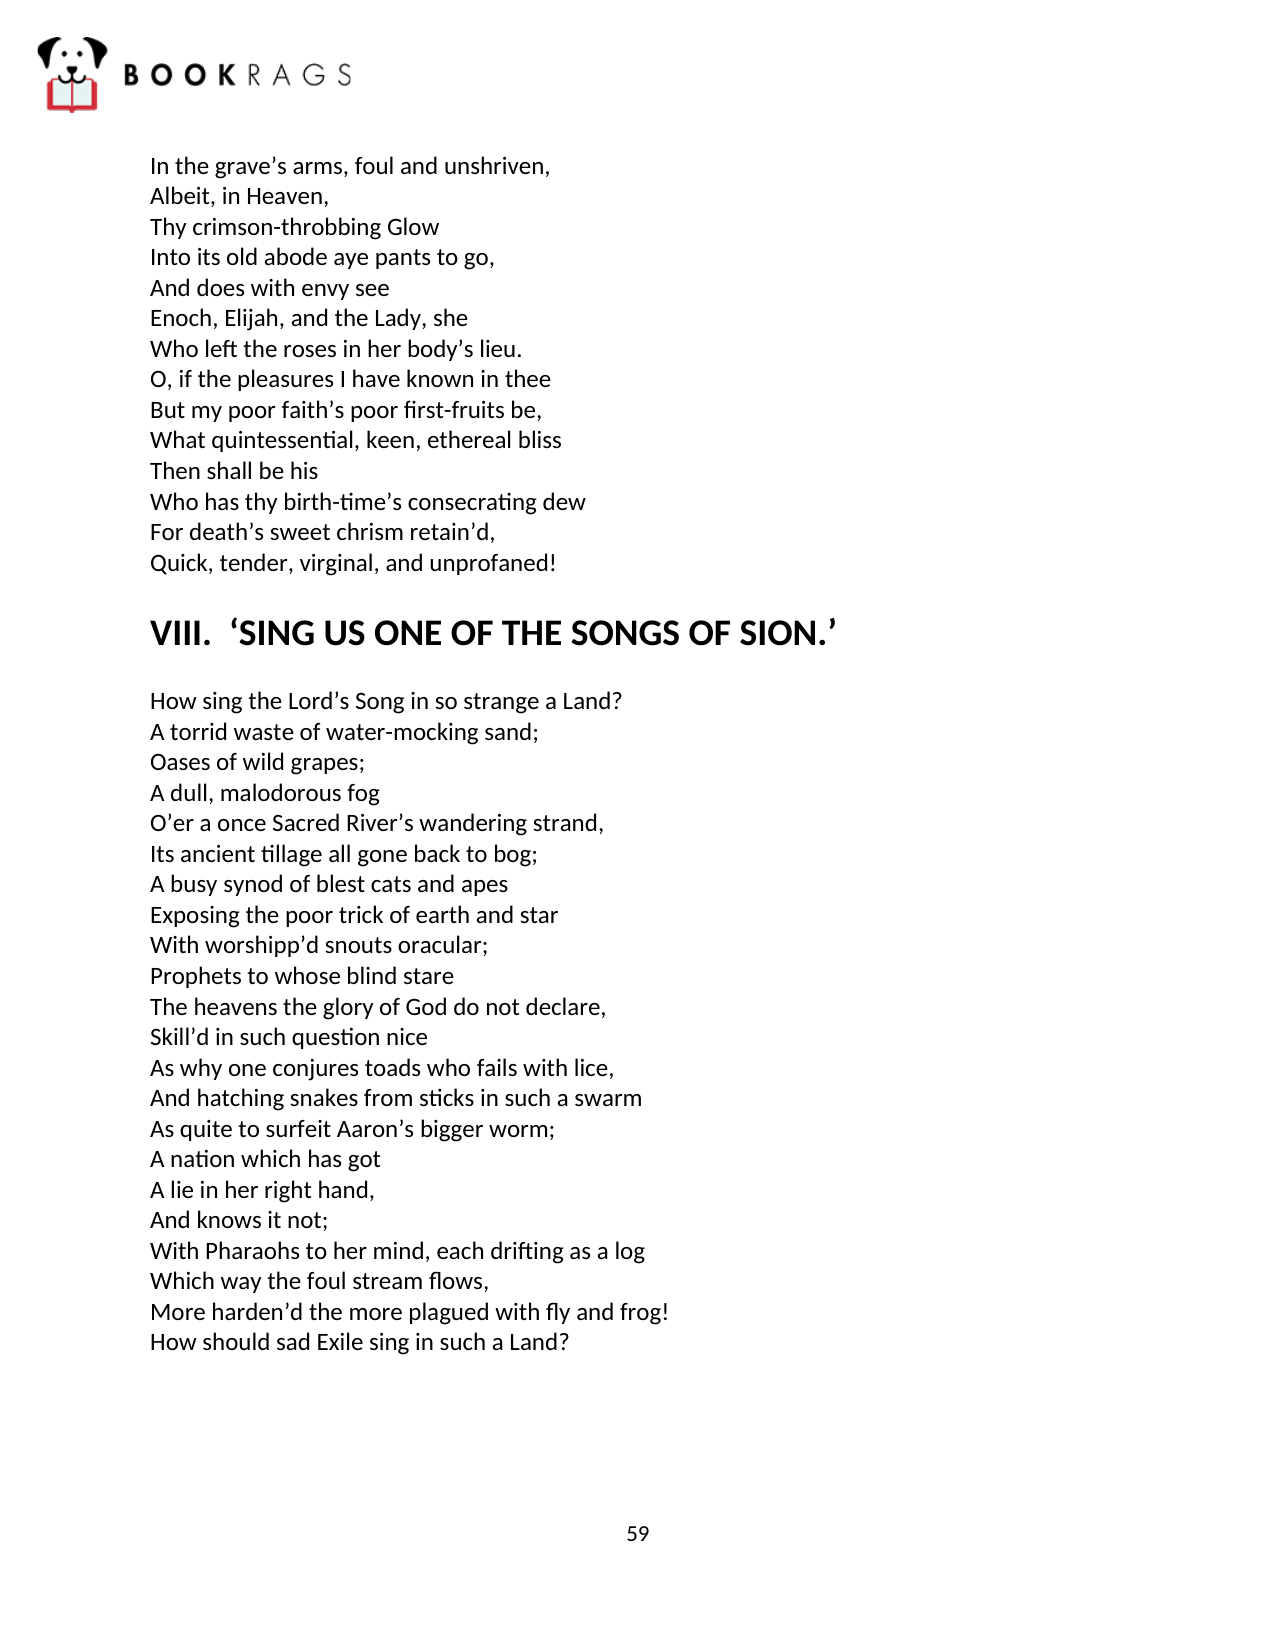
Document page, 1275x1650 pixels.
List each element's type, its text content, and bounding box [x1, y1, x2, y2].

picture [37, 37, 351, 113]
text VIII. ‘SING US ONE OF THE SONGS OF SION.’ [150, 608, 1125, 654]
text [150, 150, 1125, 577]
text How sing the Lord’s Song in so strange a Land? A torrid waste of water-mocking sand; Oases of wild grapes; A dull, malodorous fog O’er a once Sacred River’s wandering strand, Its ancient tillage all gone back to bog; A busy synod of blest cats and apes Exposing the poor trick of earth and star With worshipp’d snouts oracular; Prophets to whose blind stare The heavens the glory of God do not declare, Skill’d in such question nice As why one conjures toads who fails with lice, And hatching snakes from sticks in such a swarm As quite to surfeit Aaron’s bigger worm; A nation which has got A lie in her right hand, And knows it not; With Pharaohs to her mind, each drifting as a log Which way the foul stream flows, More harden’d the more plagued with fly and frog! How should sad Exile sing in such a Land? [150, 685, 1125, 1357]
